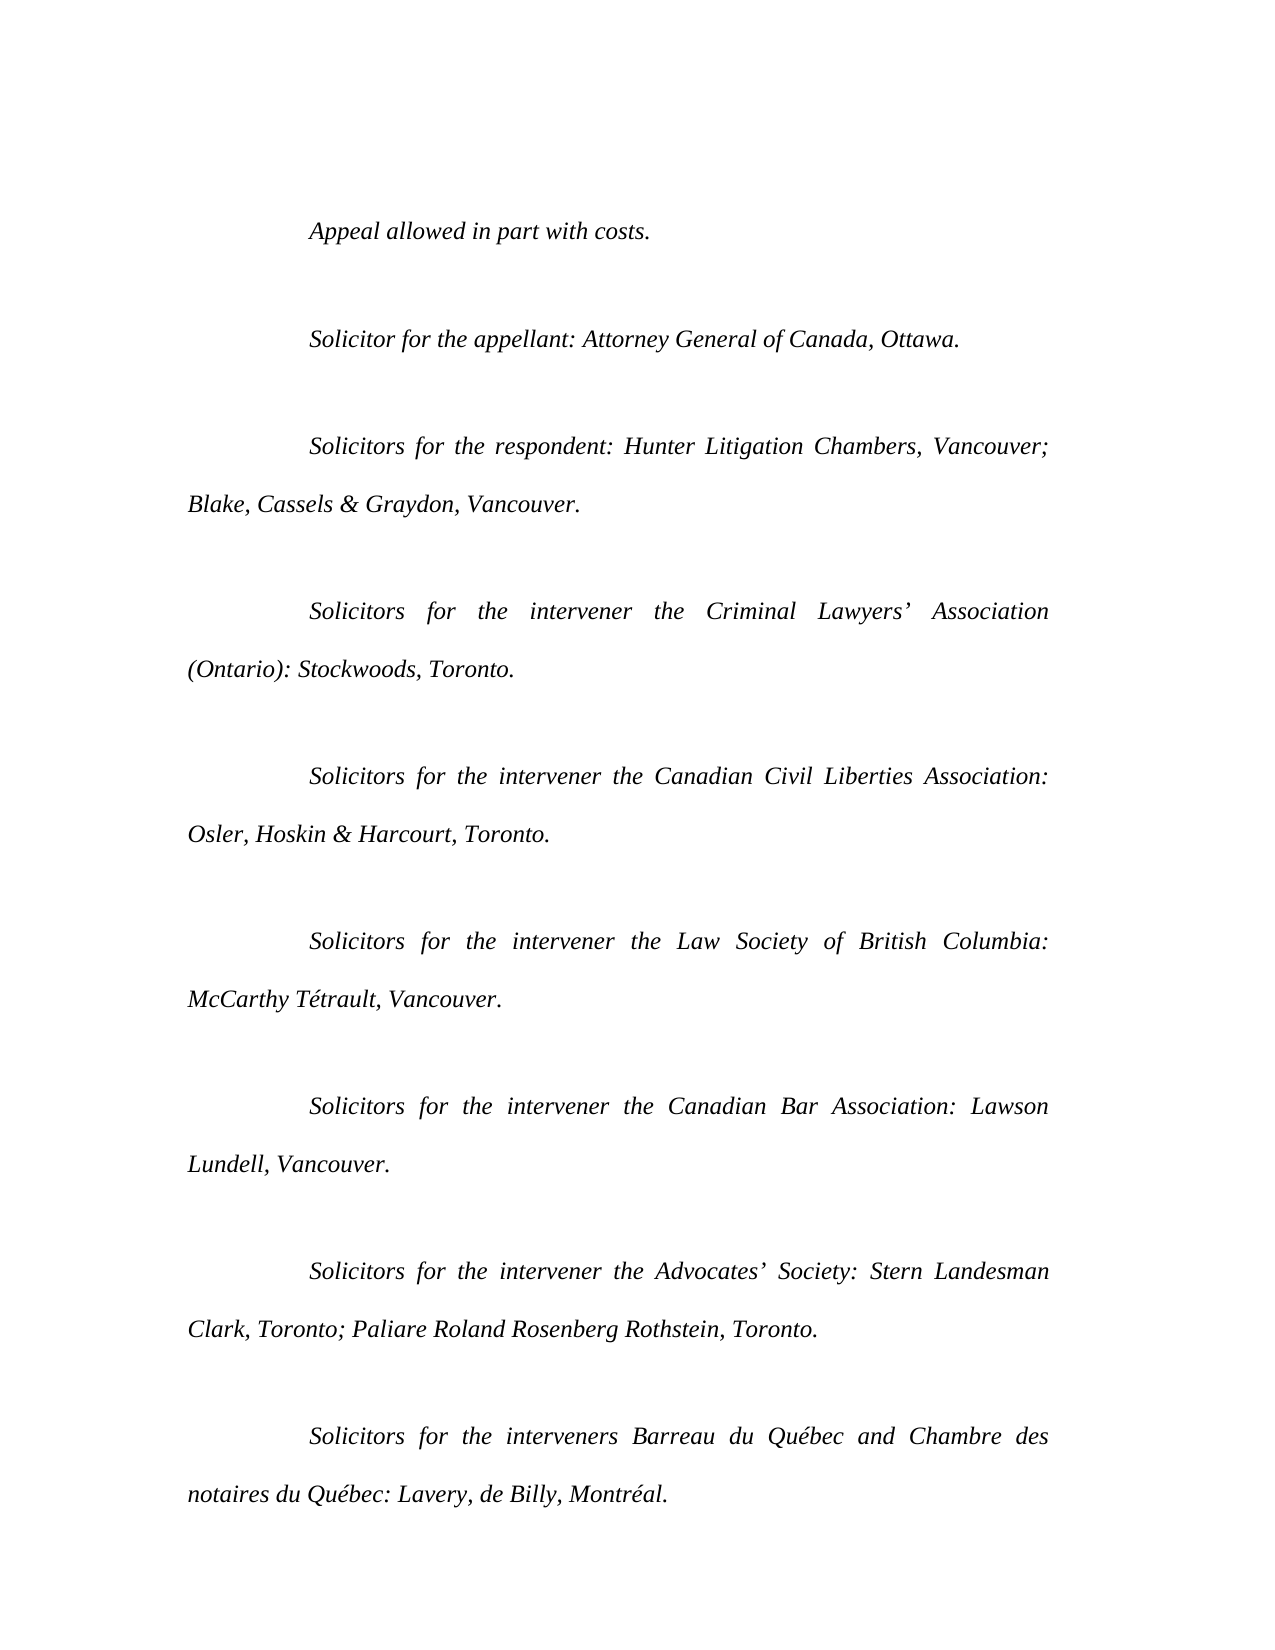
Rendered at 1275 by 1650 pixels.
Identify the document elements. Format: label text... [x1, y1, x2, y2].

text Solicitors for the intervener the Law Society of British Columbia: McCarthy Tétrault, Vancouver. [187, 926, 1050, 1013]
text Solicitors for the intervener the Criminal Lawyers’ Association (Ontario): Stockwoods, Toronto. [187, 596, 1050, 683]
text Solicitors for the intervener the Canadian Civil Liberties Association: Osler, Hoskin & Harcourt, Toronto. [187, 761, 1050, 848]
text Solicitor for the appellant: Attorney General of Canada, Ottawa. [187, 324, 1050, 353]
text Solicitors for the respondent: Hunter Litigation Chambers, Vancouver; Blake, Cassels & Graydon, Vancouver. [187, 431, 1050, 518]
text Solicitors for the intervener the Canadian Bar Association: Lawson Lundell, Vancouver. [187, 1091, 1050, 1178]
text Appeal allowed in part with costs. [187, 216, 1050, 245]
text Solicitors for the interveners Barreau du Québec and Chambre des notaires du Québec: Lavery, de Billy, Montréal. [187, 1421, 1050, 1508]
text Solicitors for the intervener the Advocates’ Society: Stern Landesman Clark, Toronto; Paliare Roland Rosenberg Rothstein, Toronto. [187, 1256, 1050, 1343]
